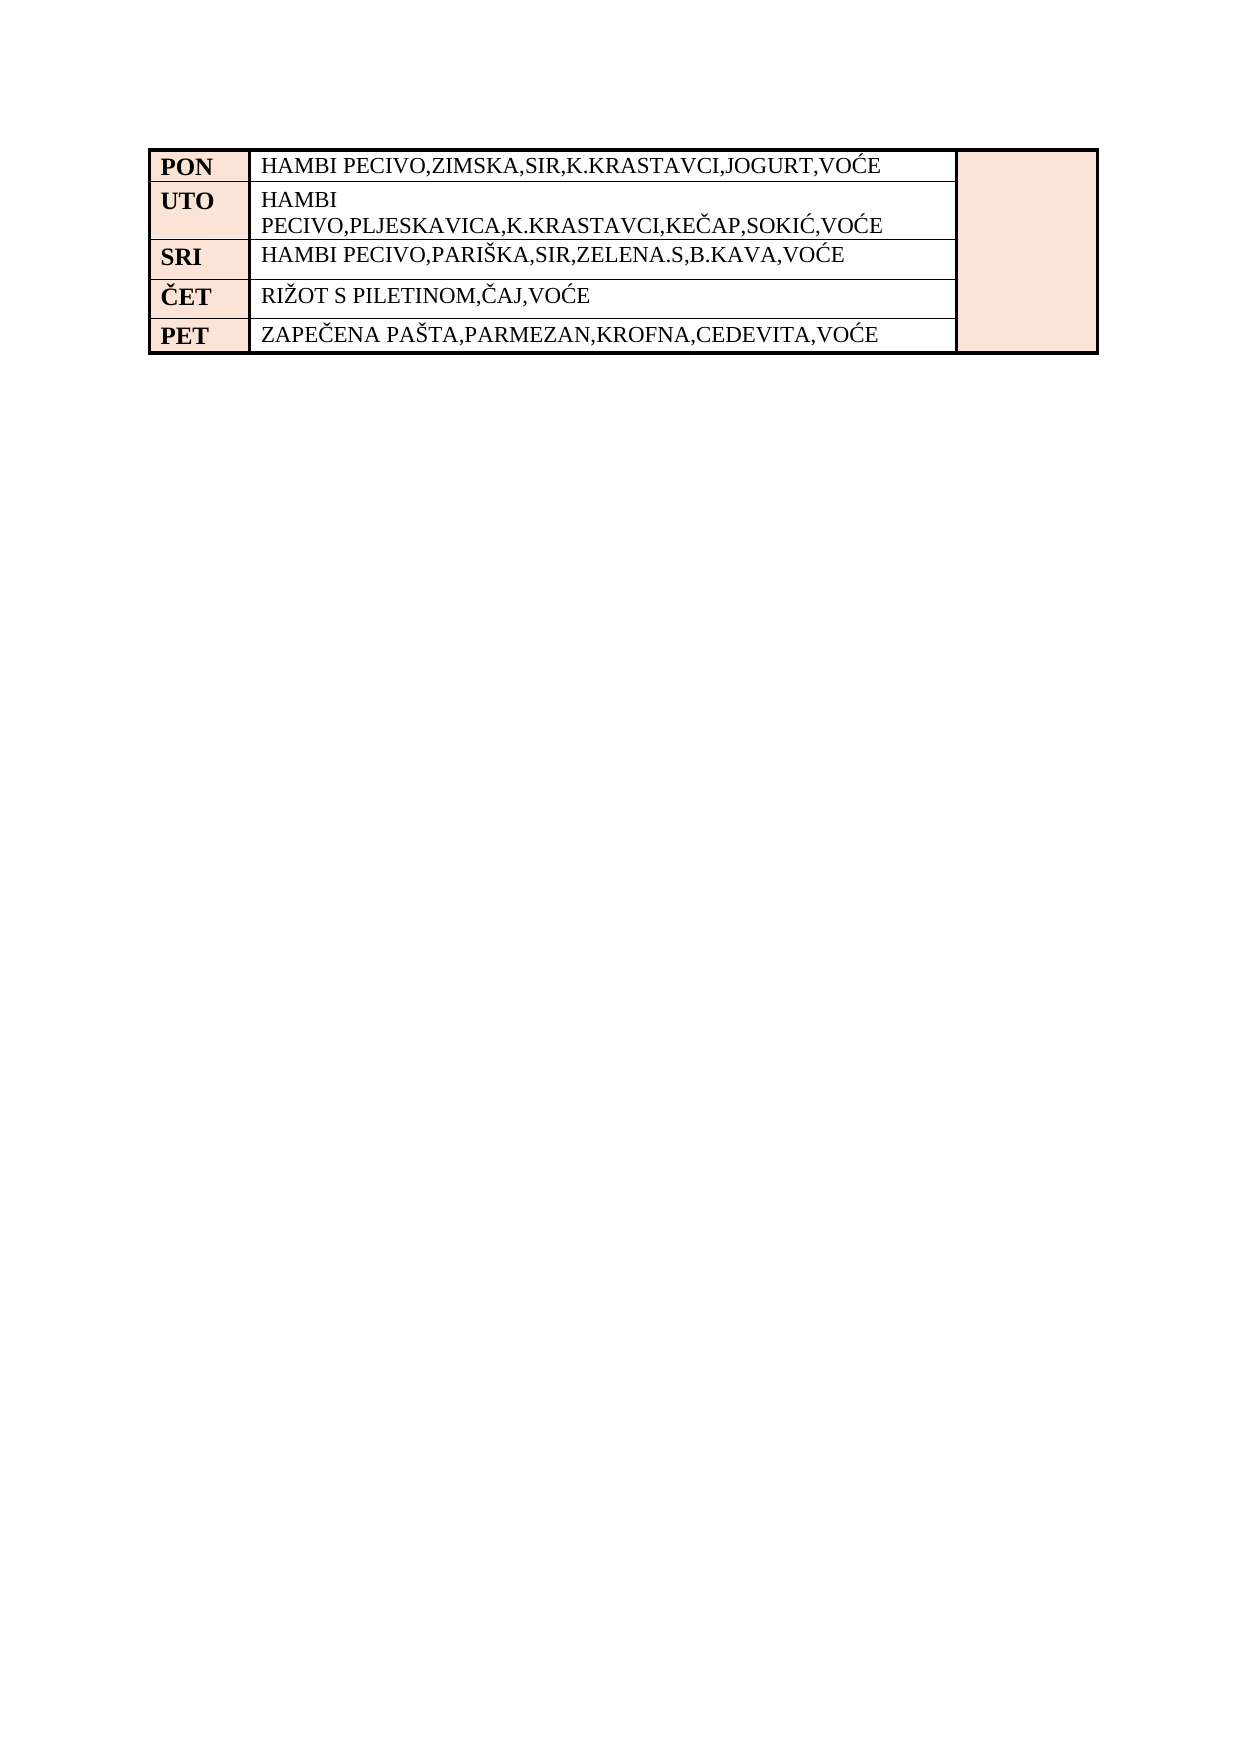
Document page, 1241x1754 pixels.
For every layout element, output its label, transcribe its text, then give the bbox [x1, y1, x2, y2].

table_header PON [151, 152, 248, 181]
table_cell HAMBI PECIVO,PARIŠKA,SIR,ZELENA.S,B.KAVA,VOĆE [251, 240, 955, 279]
table_cell ZAPEČENA PAŠTA,PARMEZAN,KROFNA,CEDEVITA,VOĆE [251, 319, 955, 351]
table_cell ČET [151, 280, 248, 318]
table_cell SRI [151, 240, 248, 279]
table_header [958, 152, 1096, 351]
table_header HAMBI PECIVO,ZIMSKA,SIR,K.KRASTAVCI,JOGURT,VOĆE [251, 152, 955, 181]
table_cell RIŽOT S PILETINOM,ČAJ,VOĆE [251, 280, 955, 318]
table_cell UTO [151, 182, 248, 238]
table_cell HAMBI PECIVO,PLJESKAVICA,K.KRASTAVCI,KEČAP,SOKIĆ,VOĆE [251, 182, 955, 238]
table_cell PET [151, 319, 248, 351]
